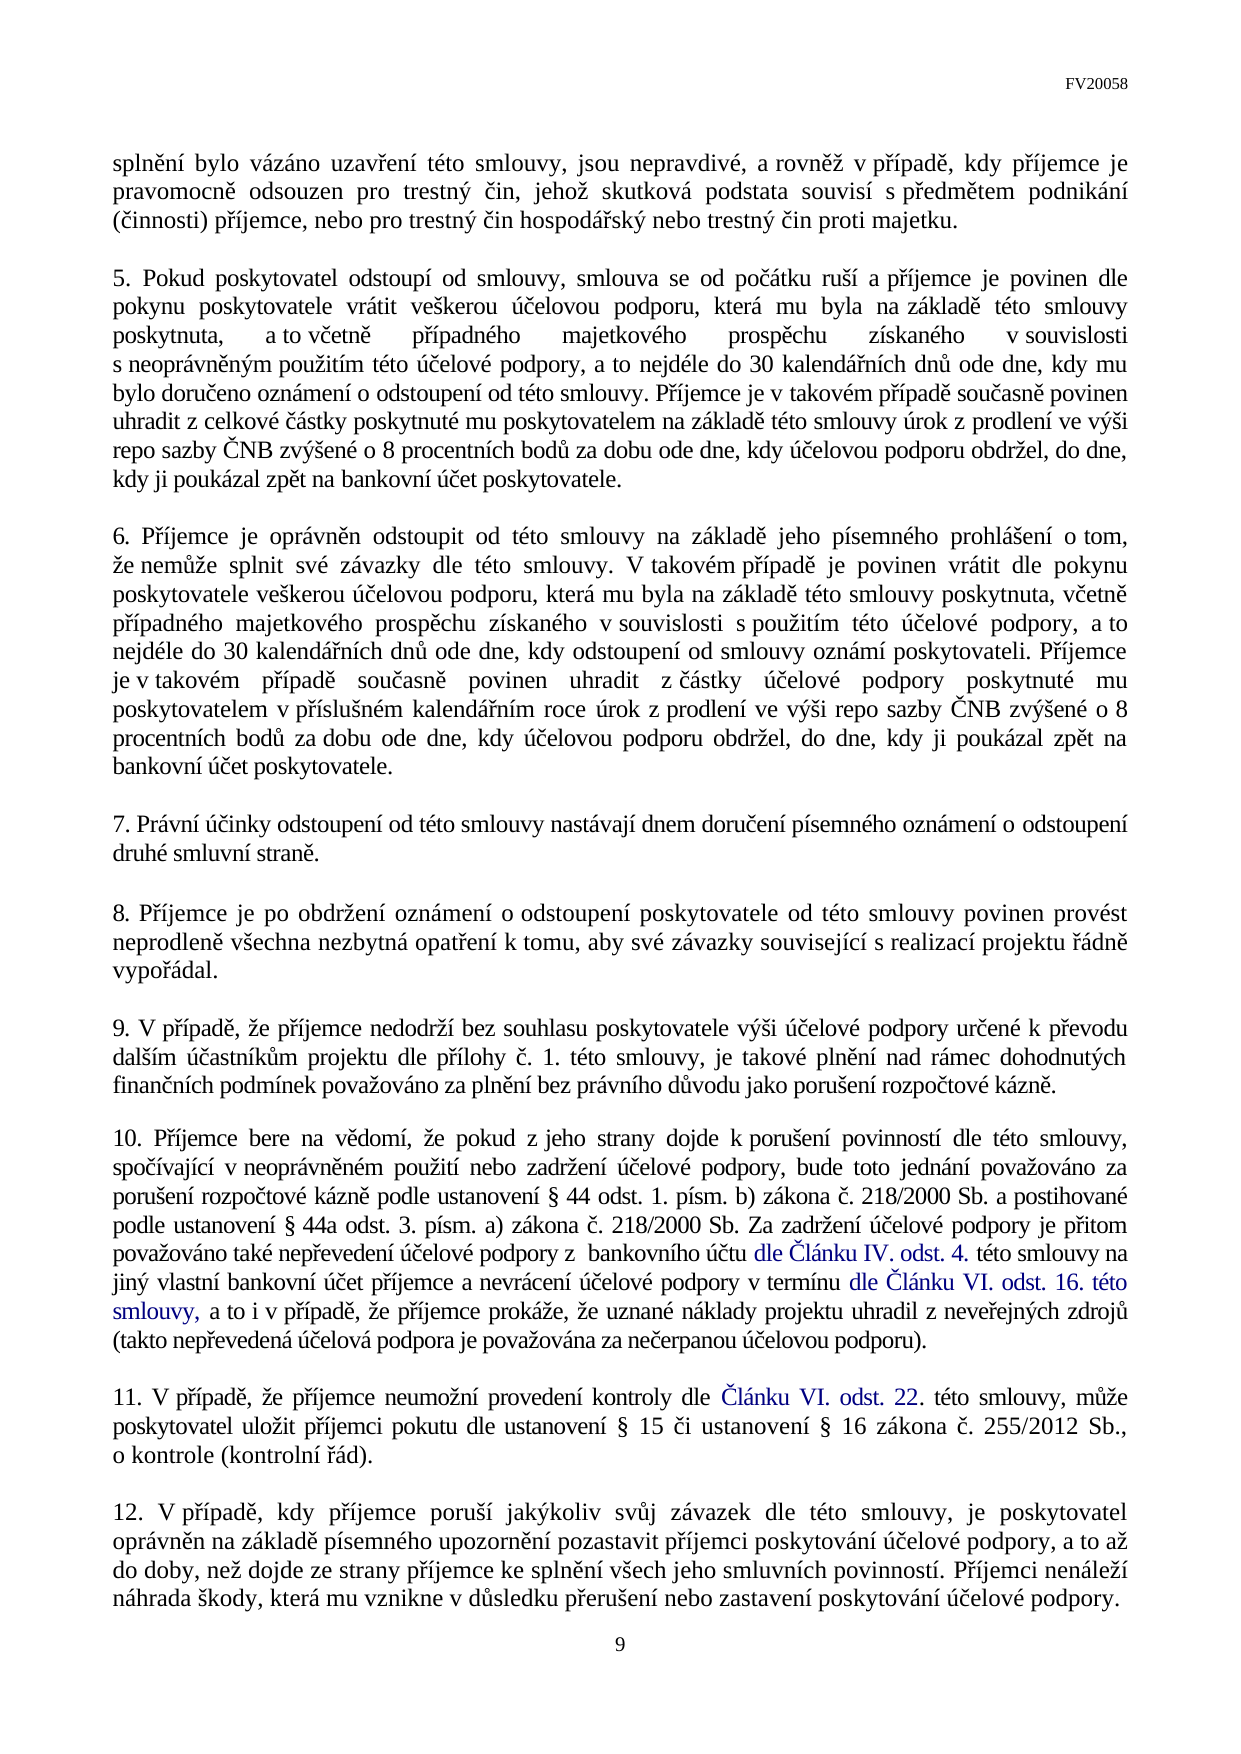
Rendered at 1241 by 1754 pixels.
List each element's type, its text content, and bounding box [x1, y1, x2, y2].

text 11. V případě, že příjemce neumožní provedení kontroly dle Článku VI. odst. 22. této smlouvy, může poskytovatel uložit příjemci pokutu dle ustanovení § 15 či ustanovení § 16 zákona č. 255/2012 Sb., o kontrole (kontrolní řád). [112, 1382, 1128, 1468]
text 12. V případě, kdy příjemce poruší jakýkoliv svůj závazek dle této smlouvy, je poskytovatel oprávněn na základě písemného upozornění pozastavit příjemci poskytování účelové podpory, a to až do doby, než dojde ze strany příjemce ke splnění všech jeho smluvních povinností. Příjemci nenáleží náhrada škody, která mu vznikne v důsledku přerušení nebo zastavení poskytování účelové podpory. [112, 1497, 1128, 1612]
text 9. V případě, že příjemce nedodrží bez souhlasu poskytovatele výši účelové podpory určené k převodu dalším účastníkům projektu dle přílohy č. 1. této smlouvy, je takové plnění nad rámec dohodnutých finančních podmínek považováno za plnění bez právního důvodu jako porušení rozpočtové kázně. [112, 1013, 1128, 1099]
text 6. Příjemce je oprávněn odstoupit od této smlouvy na základě jeho písemného prohlášení o tom, že nemůže splnit své závazky dle této smlouvy. V takovém případě je povinen vrátit dle pokynu poskytovatele veškerou účelovou podporu, která mu byla na základě této smlouvy poskytnuta, včetně případného majetkového prospěchu získaného v souvislosti s použitím této účelové podpory, a to nejdéle do 30 kalendářních dnů ode dne, kdy odstoupení od smlouvy oznámí poskytovateli. Příjemce je v takovém případě současně povinen uhradit z částky účelové podpory poskytnuté mu poskytovatelem v příslušném kalendářním roce úrok z prodlení ve výši repo sazby ČNB zvýšené o 8 procentních bodů za dobu ode dne, kdy účelovou podporu obdržel, do dne, kdy ji poukázal zpět na bankovní účet poskytovatele. [112, 521, 1128, 780]
text 10. Příjemce bere na vědomí, že pokud z jeho strany dojde k porušení povinností dle této smlouvy, spočívající v neoprávněném použití nebo zadržení účelové podpory, bude toto jednání považováno za porušení rozpočtové kázně podle ustanovení § 44 odst. 1. písm. b) zákona č. 218/2000 Sb. a postihované podle ustanovení § 44a odst. 3. písm. a) zákona č. 218/2000 Sb. Za zadržení účelové podpory je přitom považováno také nepřevedení účelové podpory z bankovního účtu dle Článku IV. odst. 4. této smlouvy na jiný vlastní bankovní účet příjemce a nevrácení účelové podpory v termínu dle Článku VI. odst. 16. této smlouvy, a to i v případě, že příjemce prokáže, že uznané náklady projektu uhradil z neveřejných zdrojů (takto nepřevedená účelová podpora je považována za nečerpanou účelovou podporu). [112, 1123, 1128, 1353]
text 8. Příjemce je po obdržení oznámení o odstoupení poskytovatele od této smlouvy povinen provést neprodleně všechna nezbytná opatření k tomu, aby své závazky související s realizací projektu řádně vypořádal. [112, 898, 1128, 984]
text 7. Právní účinky odstoupení od této smlouvy nastávají dnem doručení písemného oznámení o odstoupení druhé smluvní straně. [112, 809, 1128, 866]
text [112, 148, 1128, 234]
text 5. Pokud poskytovatel odstoupí od smlouvy, smlouva se od počátku ruší a příjemce je povinen dle pokynu poskytovatele vrátit veškerou účelovou podporu, která mu byla na základě této smlouvy poskytnuta, a to včetně případného majetkového prospěchu získaného v souvislosti s neoprávněným použitím této účelové podpory, a to nejdéle do 30 kalendářních dnů ode dne, kdy mu bylo doručeno oznámení o odstoupení od této smlouvy. Příjemce je v takovém případě současně povinen uhradit z celkové částky poskytnuté mu poskytovatelem na základě této smlouvy úrok z prodlení ve výši repo sazby ČNB zvýšené o 8 procentních bodů za dobu ode dne, kdy účelovou podporu obdržel, do dne, kdy ji poukázal zpět na bankovní účet poskytovatele. [112, 263, 1128, 493]
